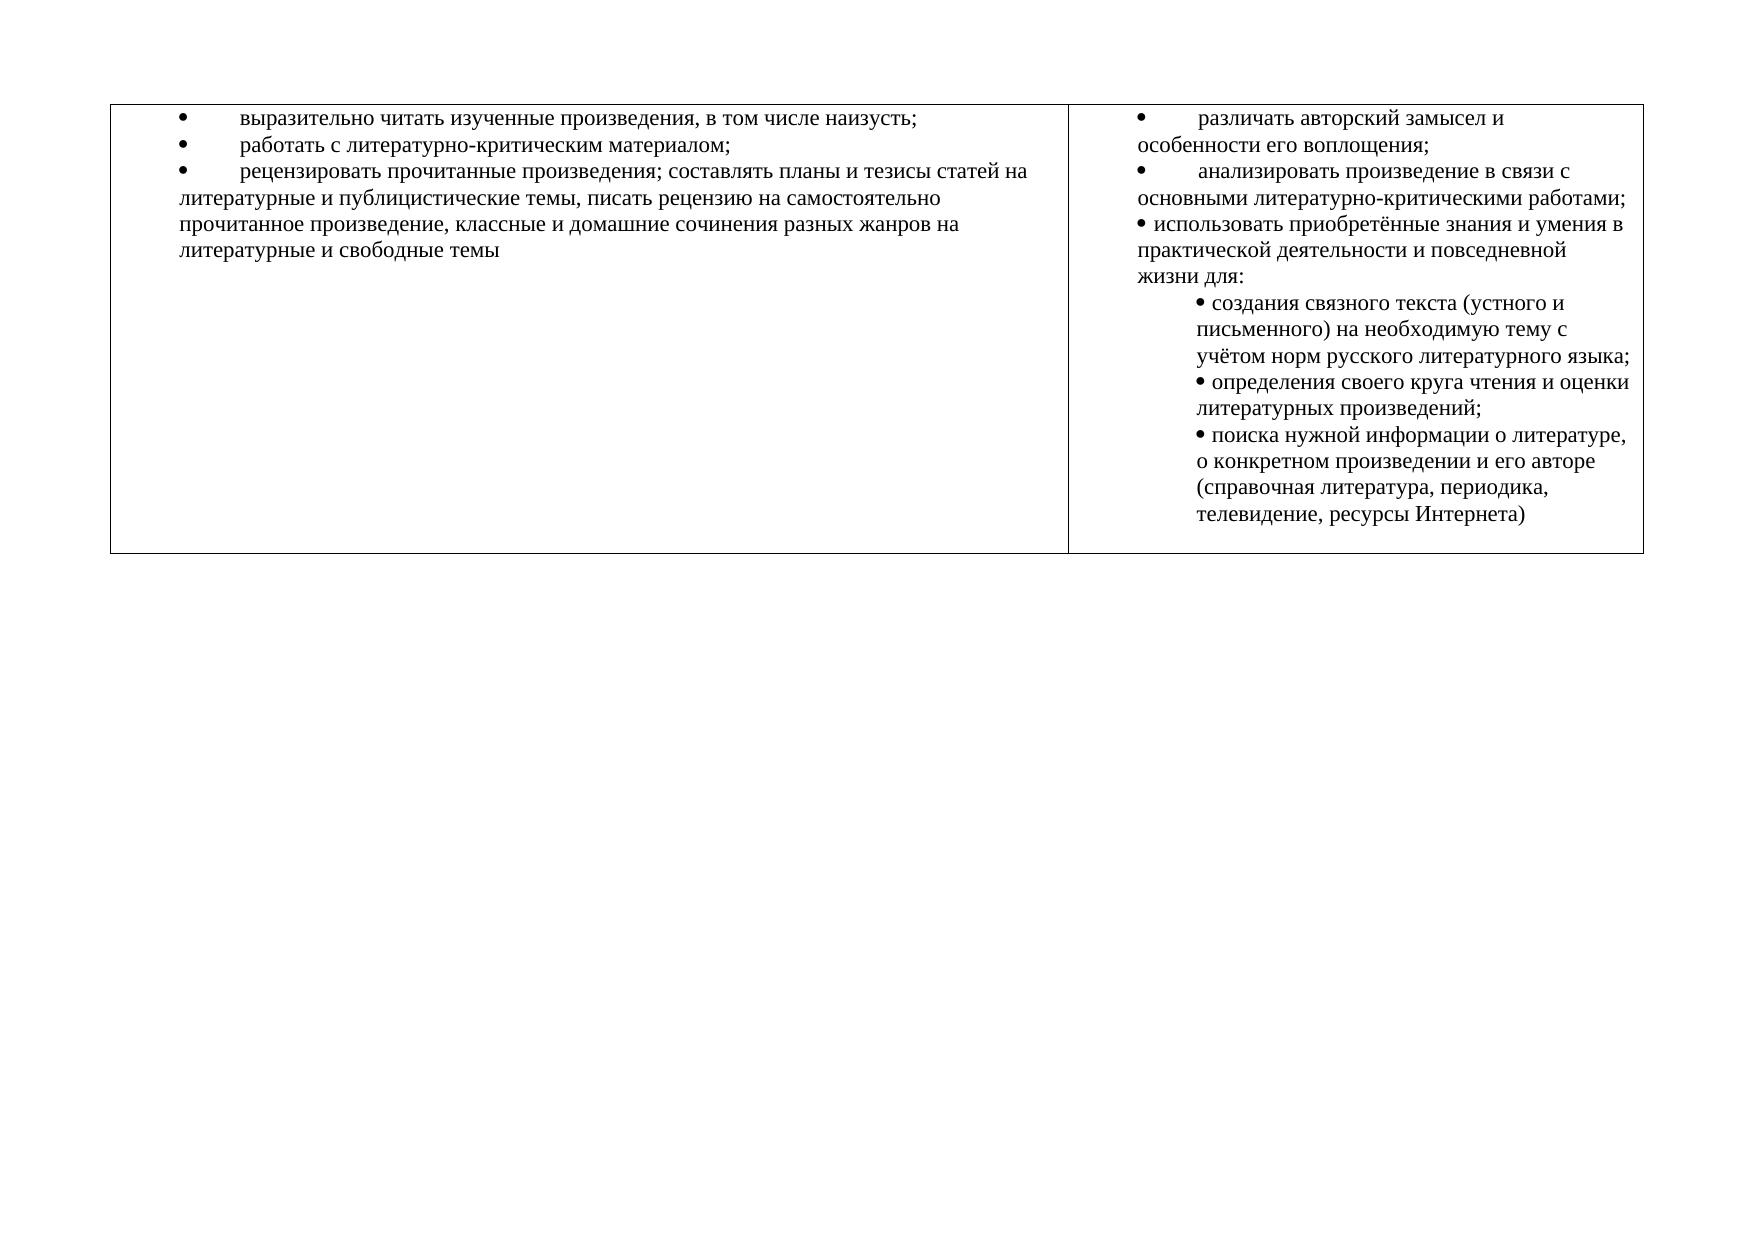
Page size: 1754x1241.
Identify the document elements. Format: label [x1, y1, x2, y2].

table_header [111, 105, 1068, 552]
table_header [1069, 105, 1643, 552]
